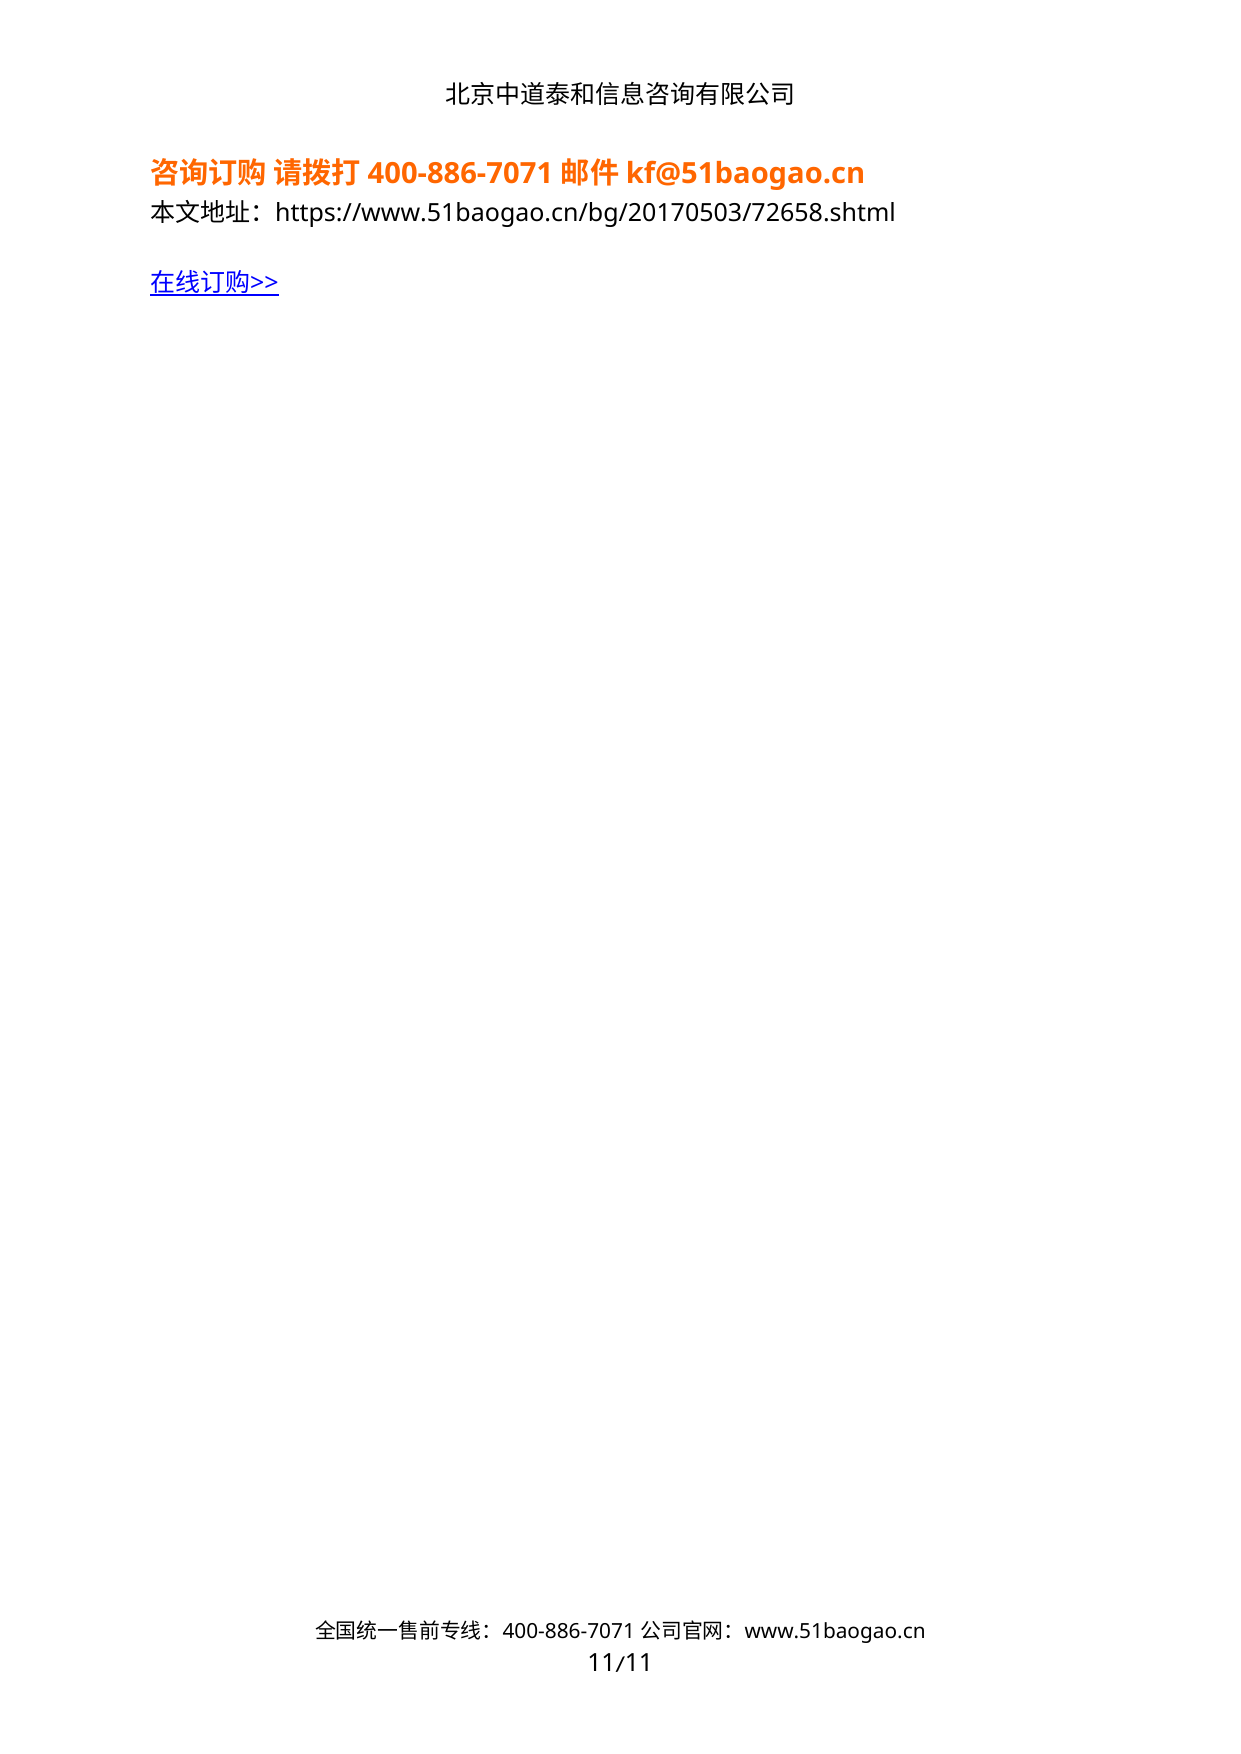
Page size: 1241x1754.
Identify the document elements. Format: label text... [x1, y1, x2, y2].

text 在线订购>> [150, 229, 1090, 299]
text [150, 150, 1090, 229]
